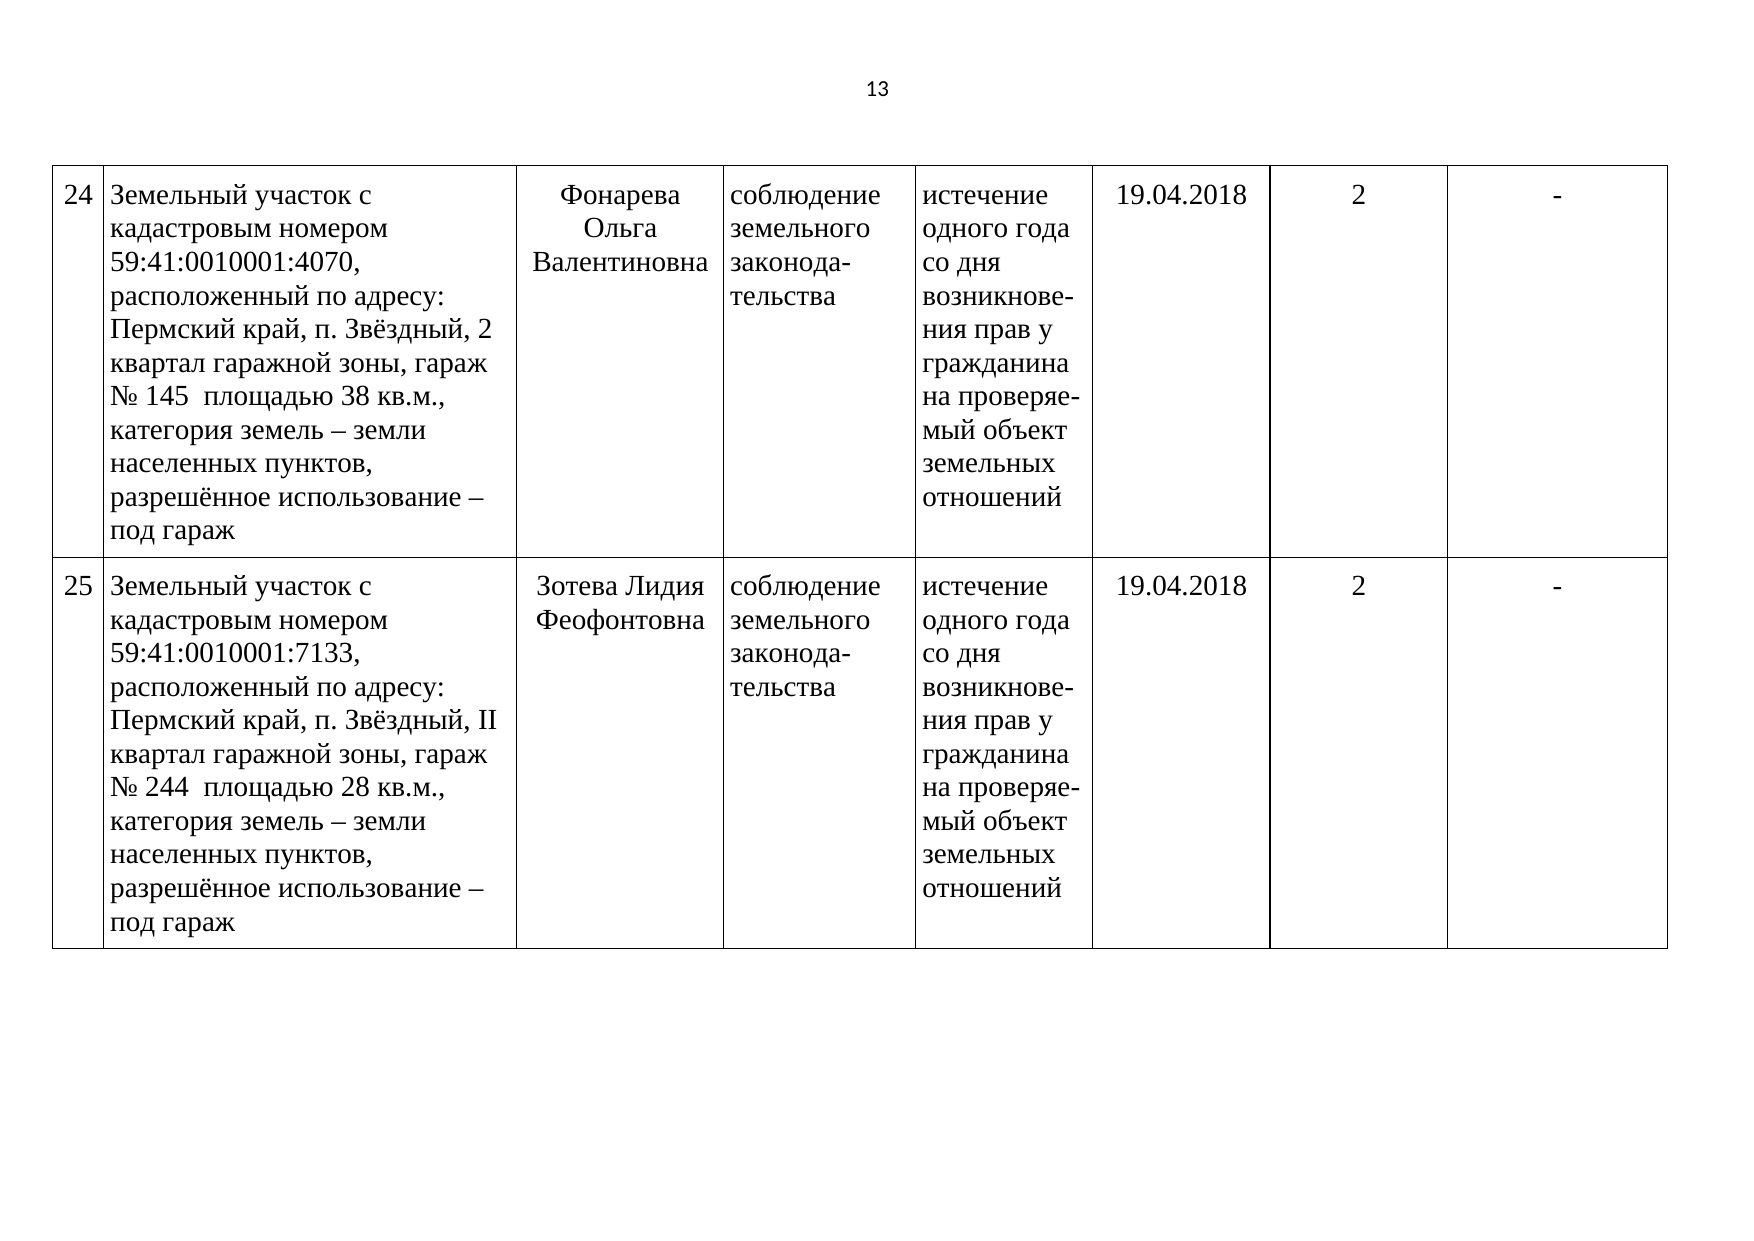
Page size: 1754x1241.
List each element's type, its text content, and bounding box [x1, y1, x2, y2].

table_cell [916, 558, 1092, 948]
table_cell - [1448, 166, 1667, 557]
table_cell 25 [53, 558, 103, 948]
table_cell Фонарева Ольга Валентиновна [517, 166, 723, 557]
table_cell Земельный участок с кадастровым номером 59:41:0010001:7133, расположенный по адресу: Пермский край, п. Звёздный, II квартал гаражной зоны, гараж № 244 площадью 28 кв.м., категория земель – земли населенных пунктов, разрешённое использование – под гараж [104, 558, 516, 948]
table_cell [724, 558, 915, 948]
table_cell 2 [1271, 166, 1447, 557]
table_cell 24 [53, 166, 103, 557]
table_cell 19.04.2018 [1093, 558, 1269, 948]
table_cell Зотева Лидия Феофонтовна [517, 558, 723, 948]
table_cell Земельный участок с кадастровым номером 59:41:0010001:4070, расположенный по адресу: Пермский край, п. Звёздный, 2 квартал гаражной зоны, гараж № 145 площадью 38 кв.м., категория земель – земли населенных пунктов, разрешённое использование – под гараж [104, 166, 516, 557]
table_cell 19.04.2018 [1093, 166, 1269, 557]
table_cell 2 [1271, 558, 1447, 948]
table_cell - [1448, 558, 1667, 948]
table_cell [916, 166, 1092, 557]
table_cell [724, 166, 915, 557]
